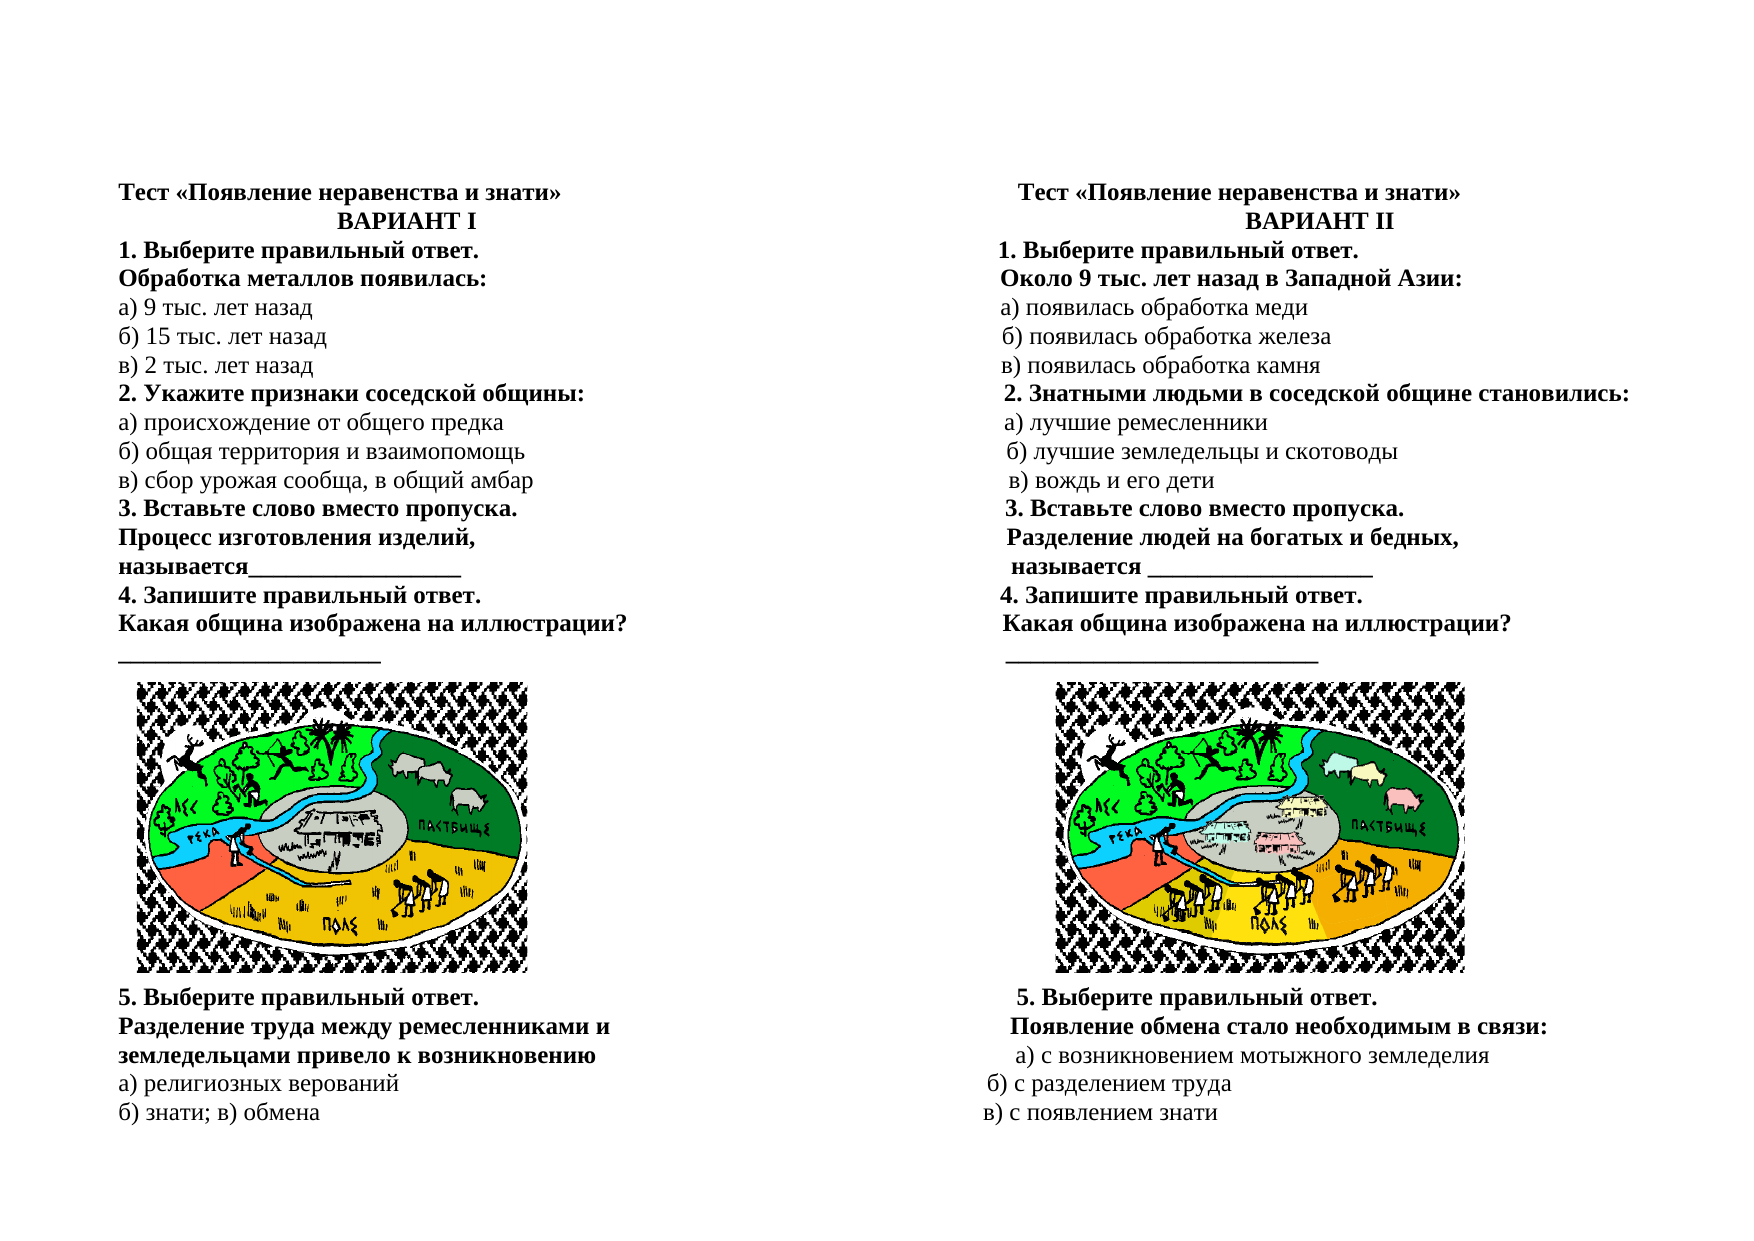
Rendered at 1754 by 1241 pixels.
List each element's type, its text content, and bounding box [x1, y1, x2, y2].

text 2. Укажите признаки соседской общины: 2. Знатными людьми в соседской общине становились: [118, 378, 1636, 407]
text 4. Запишите правильный ответ. 4. Запишите правильный ответ. [118, 580, 1636, 608]
text б) 15 тыс. лет назад б) появилась обработка железа [118, 321, 1636, 350]
picture [136, 682, 527, 973]
text _____________________ _________________________ [118, 637, 1636, 666]
text ВАРИАНТ I ВАРИАНТ II [118, 206, 1636, 235]
text а) происхождение от общего предка а) лучшие ремесленники [118, 407, 1636, 436]
text называется_________________ называется __________________ [118, 551, 1636, 580]
text а) религиозных верований б) с разделением труда [118, 1068, 1636, 1097]
text б) знати; в) обмена в) с появлением знати [118, 1097, 1636, 1126]
text Какая община изображена на иллюстрации? Какая община изображена на иллюстрации? [118, 608, 1636, 637]
text в) 2 тыс. лет назад в) появилась обработка камня [118, 350, 1636, 378]
text б) общая территория и взаимопомощь б) лучшие земледельцы и скотоводы [118, 436, 1636, 465]
text 1. Выберите правильный ответ. 1. Выберите правильный ответ. [118, 235, 1636, 263]
picture [1055, 682, 1465, 973]
text Обработка металлов появилась: Около 9 тыс. лет назад в Западной Азии: [118, 263, 1636, 292]
text 5. Выберите правильный ответ. 5. Выберите правильный ответ. [118, 982, 1636, 1011]
text Тест «Появление неравенства и знати» Тест «Появление неравенства и знати» [118, 177, 1636, 206]
text Разделение труда между ремесленниками и Появление обмена стало необходимым в связи: [118, 1011, 1636, 1040]
text а) 9 тыс. лет назад а) появилась обработка меди [118, 292, 1636, 321]
text в) сбор урожая сообща, в общий амбар в) вождь и его дети [118, 465, 1636, 493]
text 3. Вставьте слово вместо пропуска. 3. Вставьте слово вместо пропуска. [118, 493, 1636, 522]
text земледельцами привело к возникновению а) с возникновением мотыжного земледелия [118, 1040, 1636, 1068]
text Процесс изготовления изделий, Разделение людей на богатых и бедных, [118, 522, 1636, 551]
